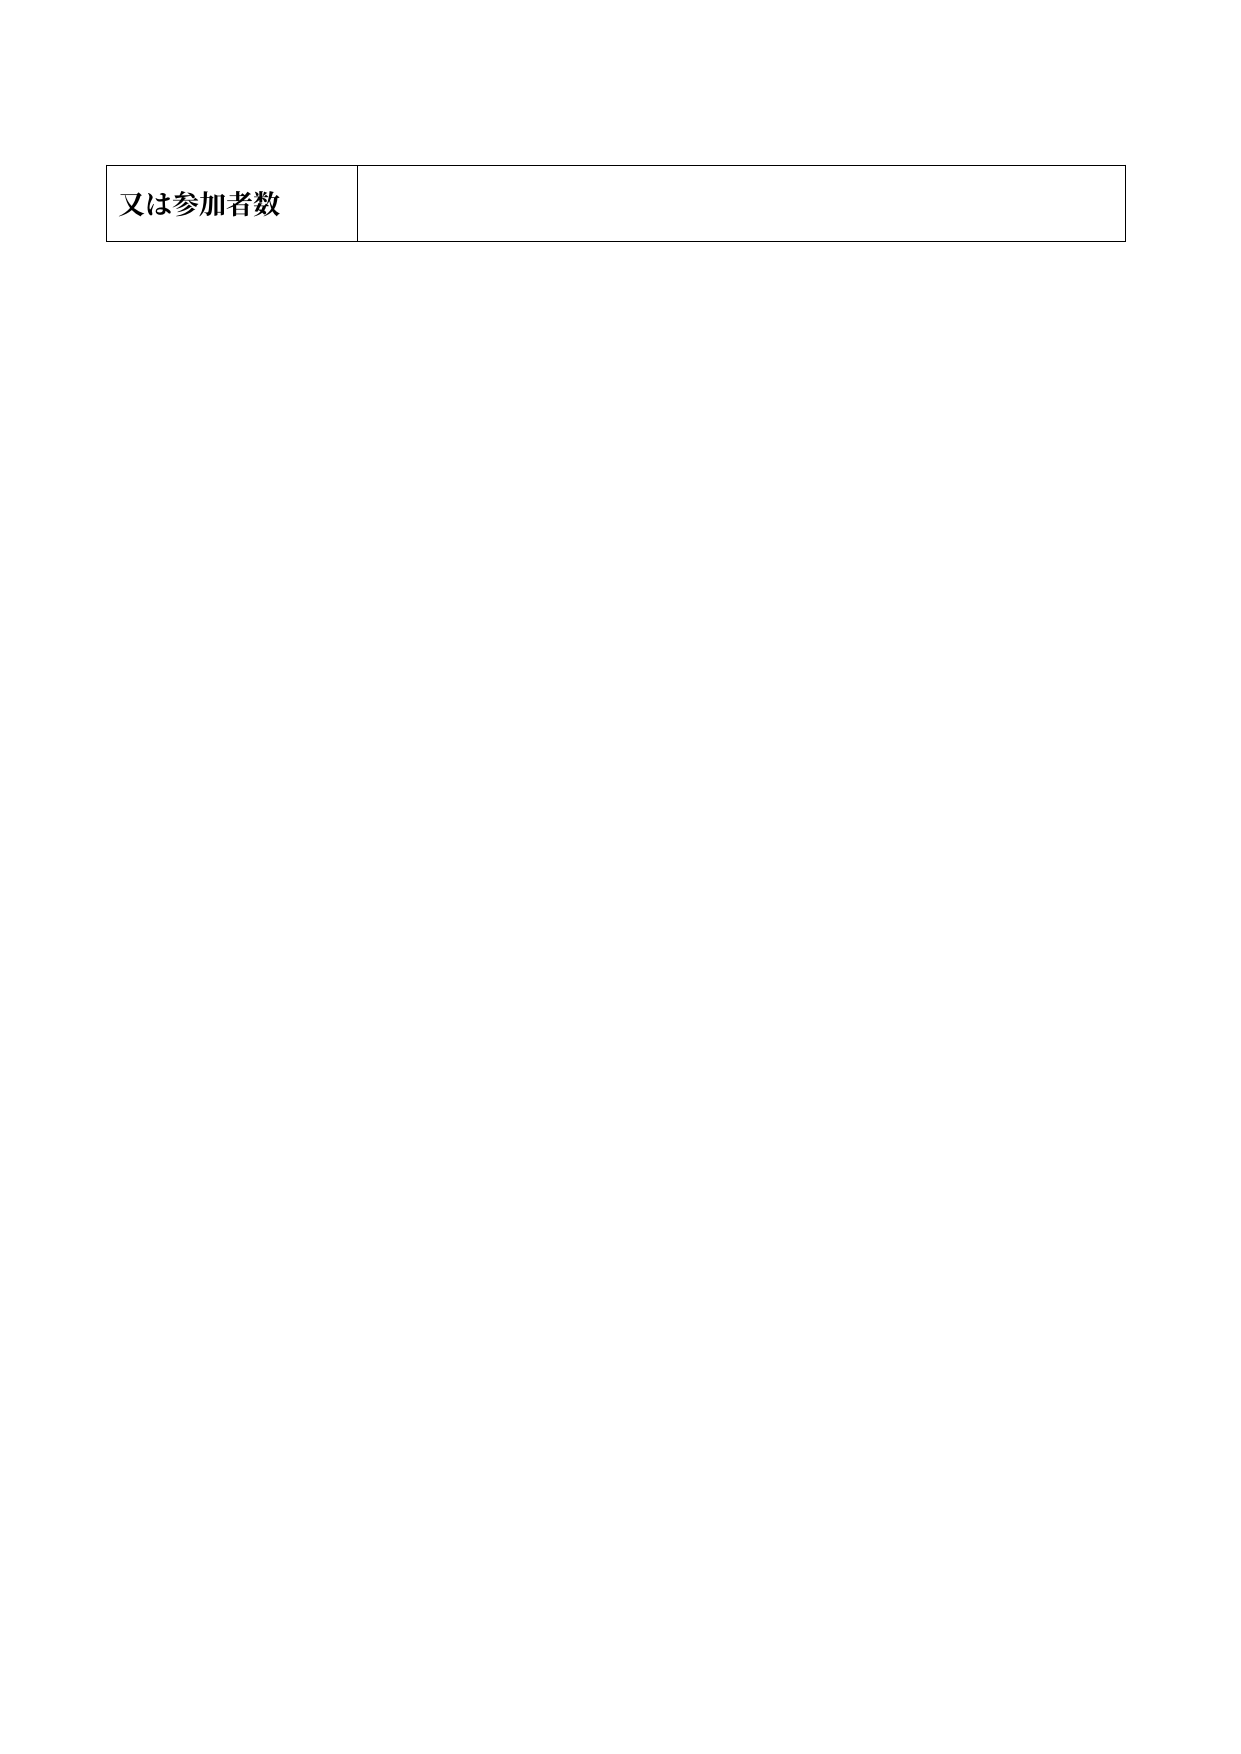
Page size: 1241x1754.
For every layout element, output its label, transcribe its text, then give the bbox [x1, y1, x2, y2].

table_cell [358, 166, 1125, 241]
table_cell (5) 延べ入場者数又は参加者数 [107, 166, 357, 241]
